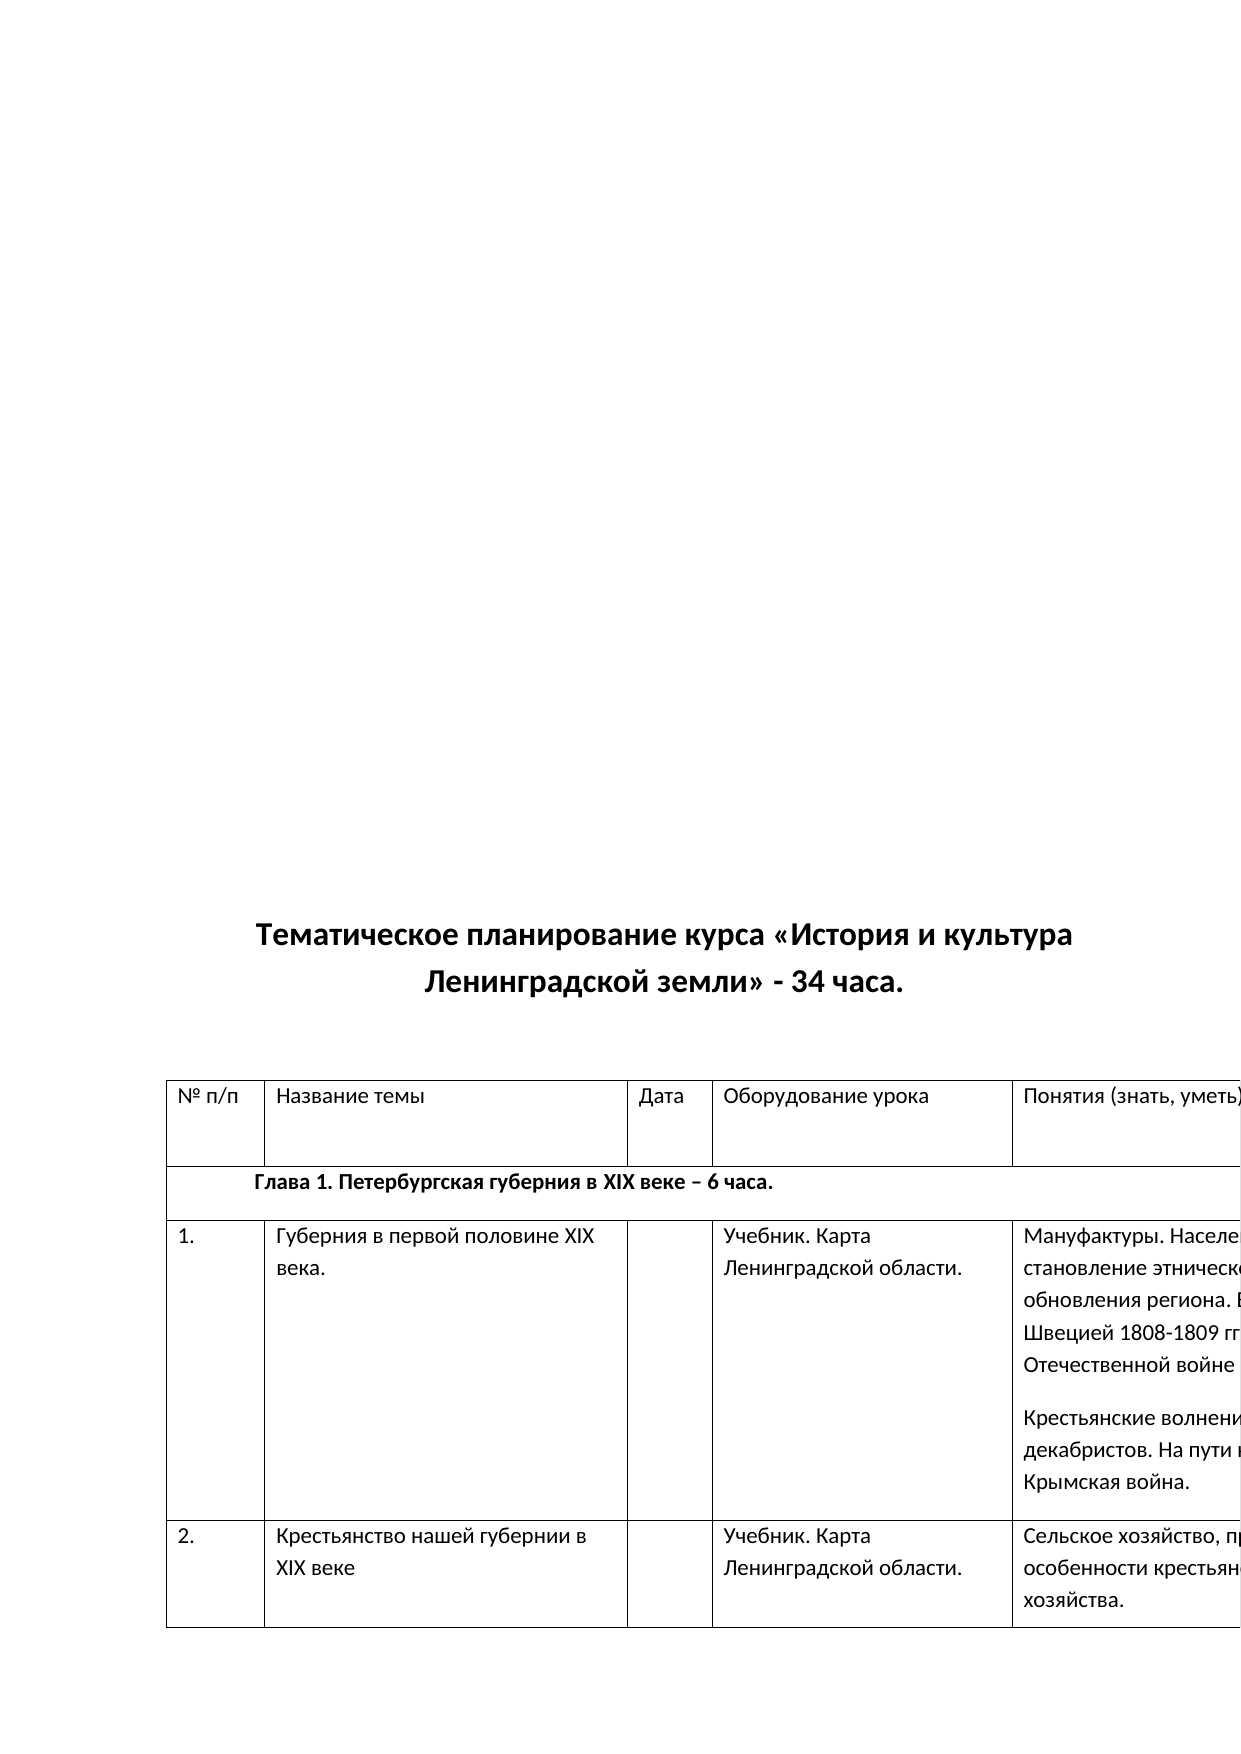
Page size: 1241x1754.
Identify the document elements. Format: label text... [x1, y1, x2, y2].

table_cell Мануфактуры. Население, становление этнического обновления региона. Война со Швецией 1808-1809 гг. Губерния в Отечественной войне . Крестьянские волнения. Движение декабристов. На пути к реформам. Крымская война. [1013, 1221, 1240, 1520]
table_header Дата [628, 1081, 712, 1166]
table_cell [1013, 1521, 1240, 1627]
table_cell 1. [167, 1221, 264, 1520]
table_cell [265, 1521, 627, 1627]
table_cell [713, 1521, 1012, 1627]
table_cell [628, 1221, 712, 1520]
text Тематическое планирование курса «История и культура Ленинградской земли» - 34 часа. [177, 913, 1152, 1000]
table_header Понятия (знать, уметь) [1013, 1081, 1240, 1166]
table_header Название темы [265, 1081, 627, 1166]
table_header Оборудование урока [713, 1081, 1012, 1166]
table_cell Глава 1. Петербургская губерния в XIX веке – 6 часа. [167, 1167, 1240, 1220]
table_cell 2. [167, 1521, 264, 1627]
table_header № п/п [167, 1081, 264, 1166]
table_cell [628, 1521, 712, 1627]
table_cell Губерния в первой половине XIX века. [265, 1221, 627, 1520]
table_cell Учебник. Карта Ленинградской области. [713, 1221, 1012, 1520]
